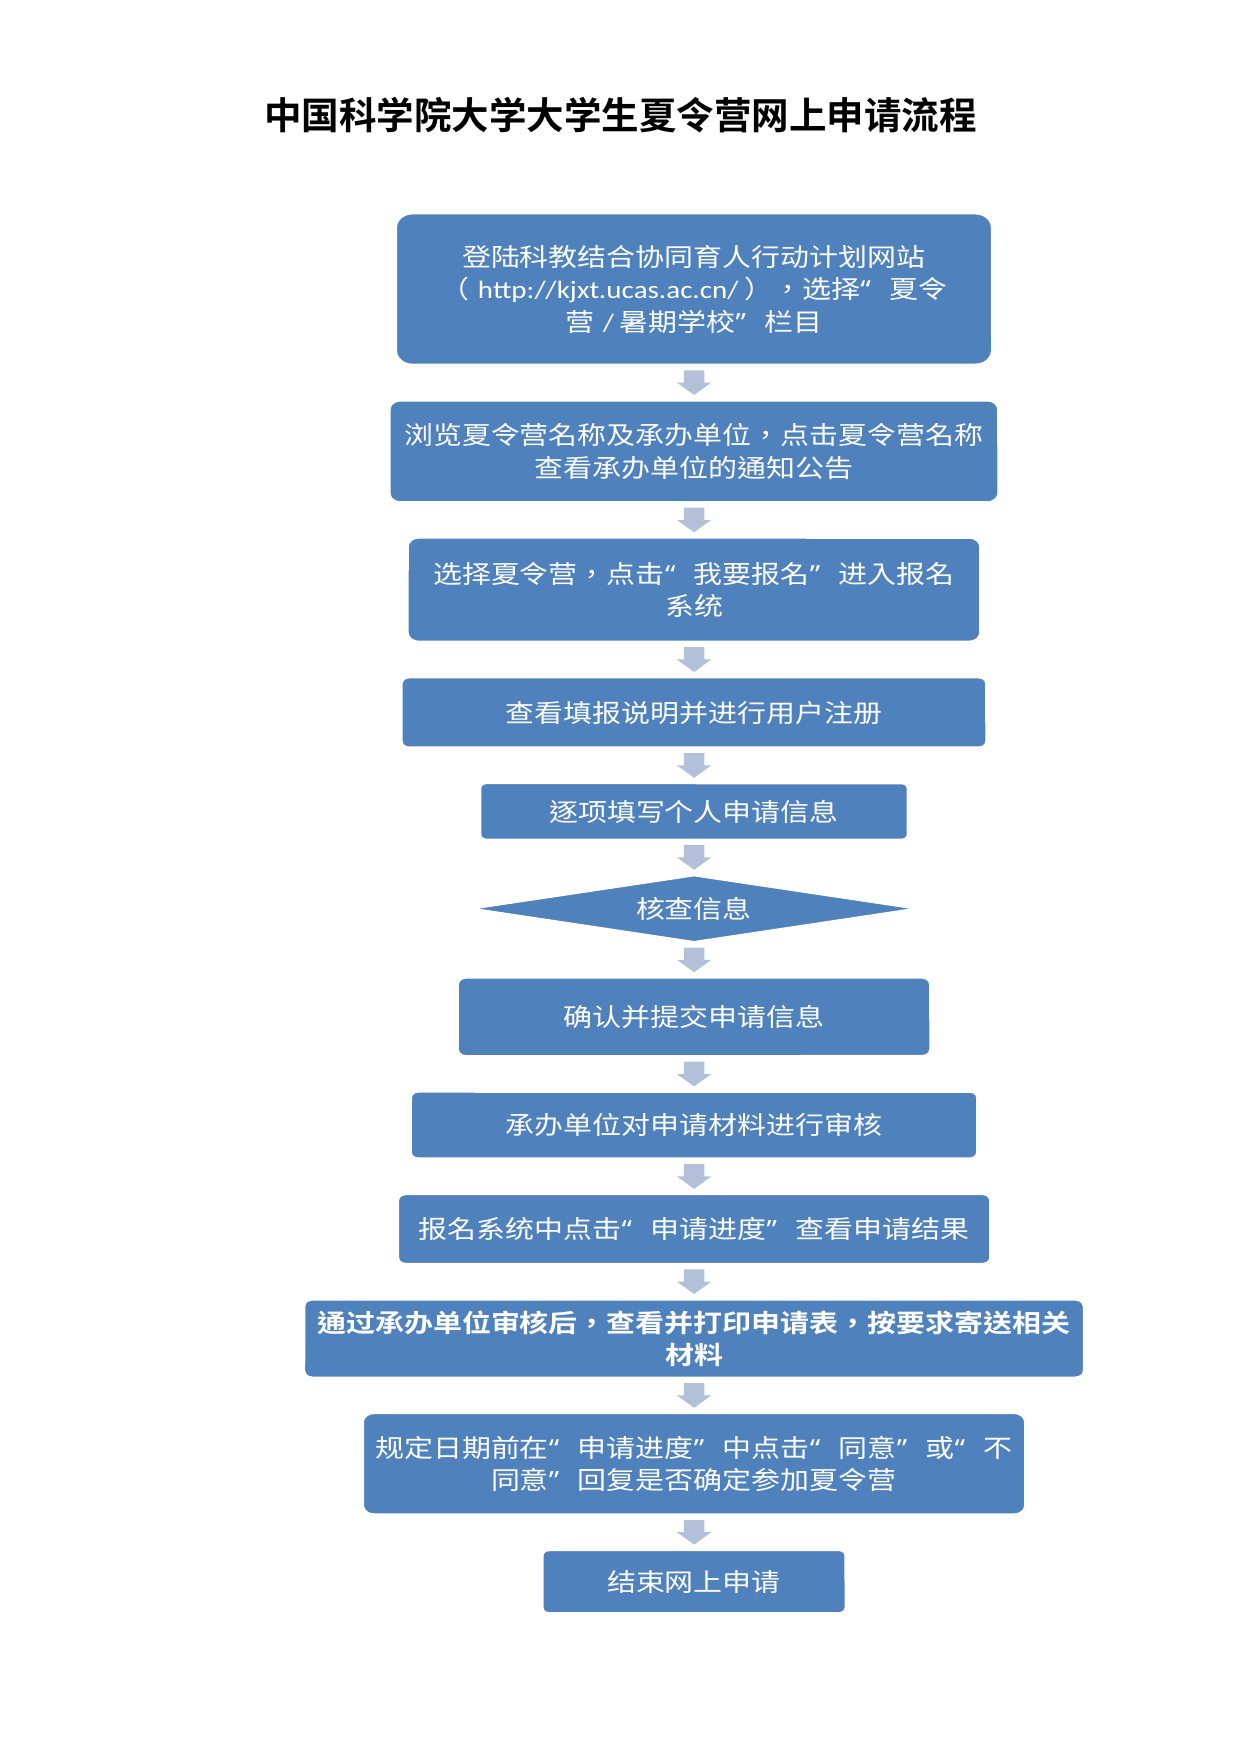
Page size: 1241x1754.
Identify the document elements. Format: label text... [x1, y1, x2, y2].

text 中国科学院大学大学生夏令营网上申请流程 [75, 81, 1165, 146]
